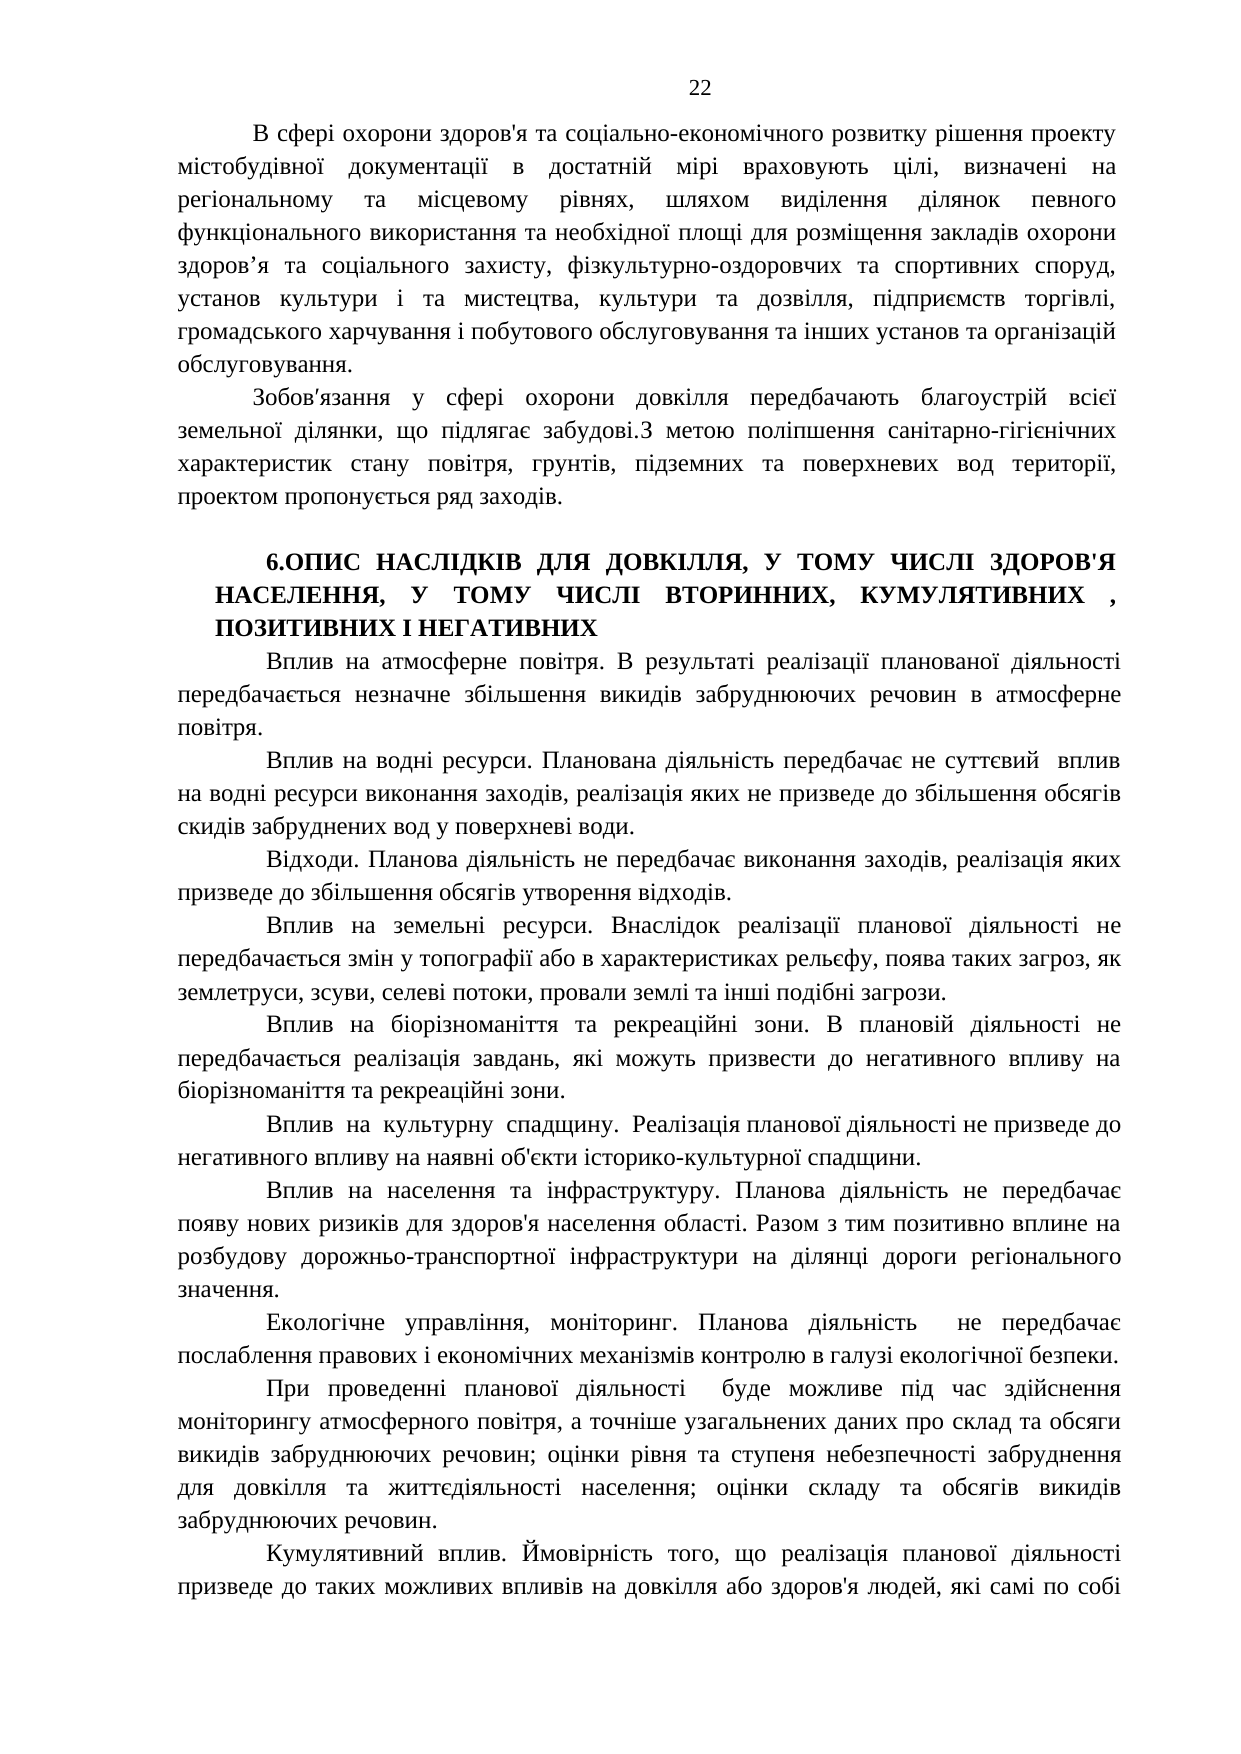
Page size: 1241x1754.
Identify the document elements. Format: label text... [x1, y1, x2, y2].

text Вплив на атмосферне повітря. В результаті реалізації планованої діяльності передбачається незначне збільшення викидів забруднюючих речовин в атмосферне повітря. [177, 646, 1122, 741]
text Вплив на населення та інфраструктуру. Планова діяльність не передбачає появу нових ризиків для здоров'я населення області. Разом з тим позитивно вплине на розбудову дорожньо-транспортної інфраструктури на ділянці дороги регіонального значення. [177, 1175, 1122, 1302]
text Вплив на земельні ресурси. Внаслідок реалізації планової діяльності не передбачається змін у топографії або в характеристиках рельєфу, поява таких загроз, як землетруси, зсуви, селеві потоки, провали землі та інші подібні загрози. [177, 911, 1122, 1005]
text Вплив на водні ресурси. Планована діяльність передбачає не суттєвий вплив на водні ресурси виконання заходів, реалізація яких не призведе до збільшення обсягів скидів забруднених вод у поверхневі води. [177, 745, 1122, 840]
text Вплив на біорізноманіття та рекреаційні зони. В плановій діяльності не передбачається реалізація завдань, які можуть призвести до негативного впливу на біорізноманіття та рекреаційні зони. [177, 1009, 1122, 1104]
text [177, 1538, 1122, 1600]
text В сфері охорони здоров'я та соціально-економічного розвитку рішення проекту містобудівної документації в достатній мірі враховують цілі, визначені на регіональному та місцевому рівнях, шляхом виділення ділянок певного функціонального використання та необхідної площі для розміщення закладів охорони здоров’я та соціального захисту, фізкультурно-оздоровчих та спортивних споруд, установ культури і та мистецтва, культури та дозвілля, підприємств торгівлі, громадського харчування і побутового обслуговування та інших установ та організацій обслуговування. [177, 118, 1117, 378]
text Вплив на культурну спадщину. Реалізація планової діяльності не призведе до негативного впливу на наявні об'єкти історико-культурної спадщини. [177, 1109, 1122, 1170]
text При проведенні планової діяльності буде можливе під час здійснення моніторингу атмосферного повітря, а точніше узагальнених даних про склад та обсяги викидів забруднюючих речовин; оцінки рівня та ступеня небезпечності забруднення для довкілля та життєдіяльності населення; оцінки складу та обсягів викидів забруднюючих речовин. [177, 1373, 1122, 1534]
text Екологічне управління, моніторинг. Планова діяльність не передбачає послаблення правових і економічних механізмів контролю в галузі екологічної безпеки. [177, 1307, 1122, 1368]
text 6.ОПИС НАСЛІДКІВ ДЛЯ ДОВКІЛЛЯ, У ТОМУ ЧИСЛІ ЗДОРОВ'Я НАСЕЛЕННЯ, У ТОМУ ЧИСЛІ ВТОРИННИХ, КУМУЛЯТИВНИХ , ПОЗИТИВНИХ І НЕГАТИВНИХ [215, 547, 1117, 642]
text Відходи. Планова діяльність не передбачає виконання заходів, реалізація яких призведе до збільшення обсягів утворення відходів. [177, 844, 1122, 906]
text Зобов′язання у сфері охорони довкілля передбачають благоустрій всієї земельної ділянки, що підлягає забудові.З метою поліпшення санітарно-гігієнічних характеристик стану повітря, грунтів, підземних та поверхневих вод території, проектом пропонується ряд заходів. [177, 382, 1117, 510]
